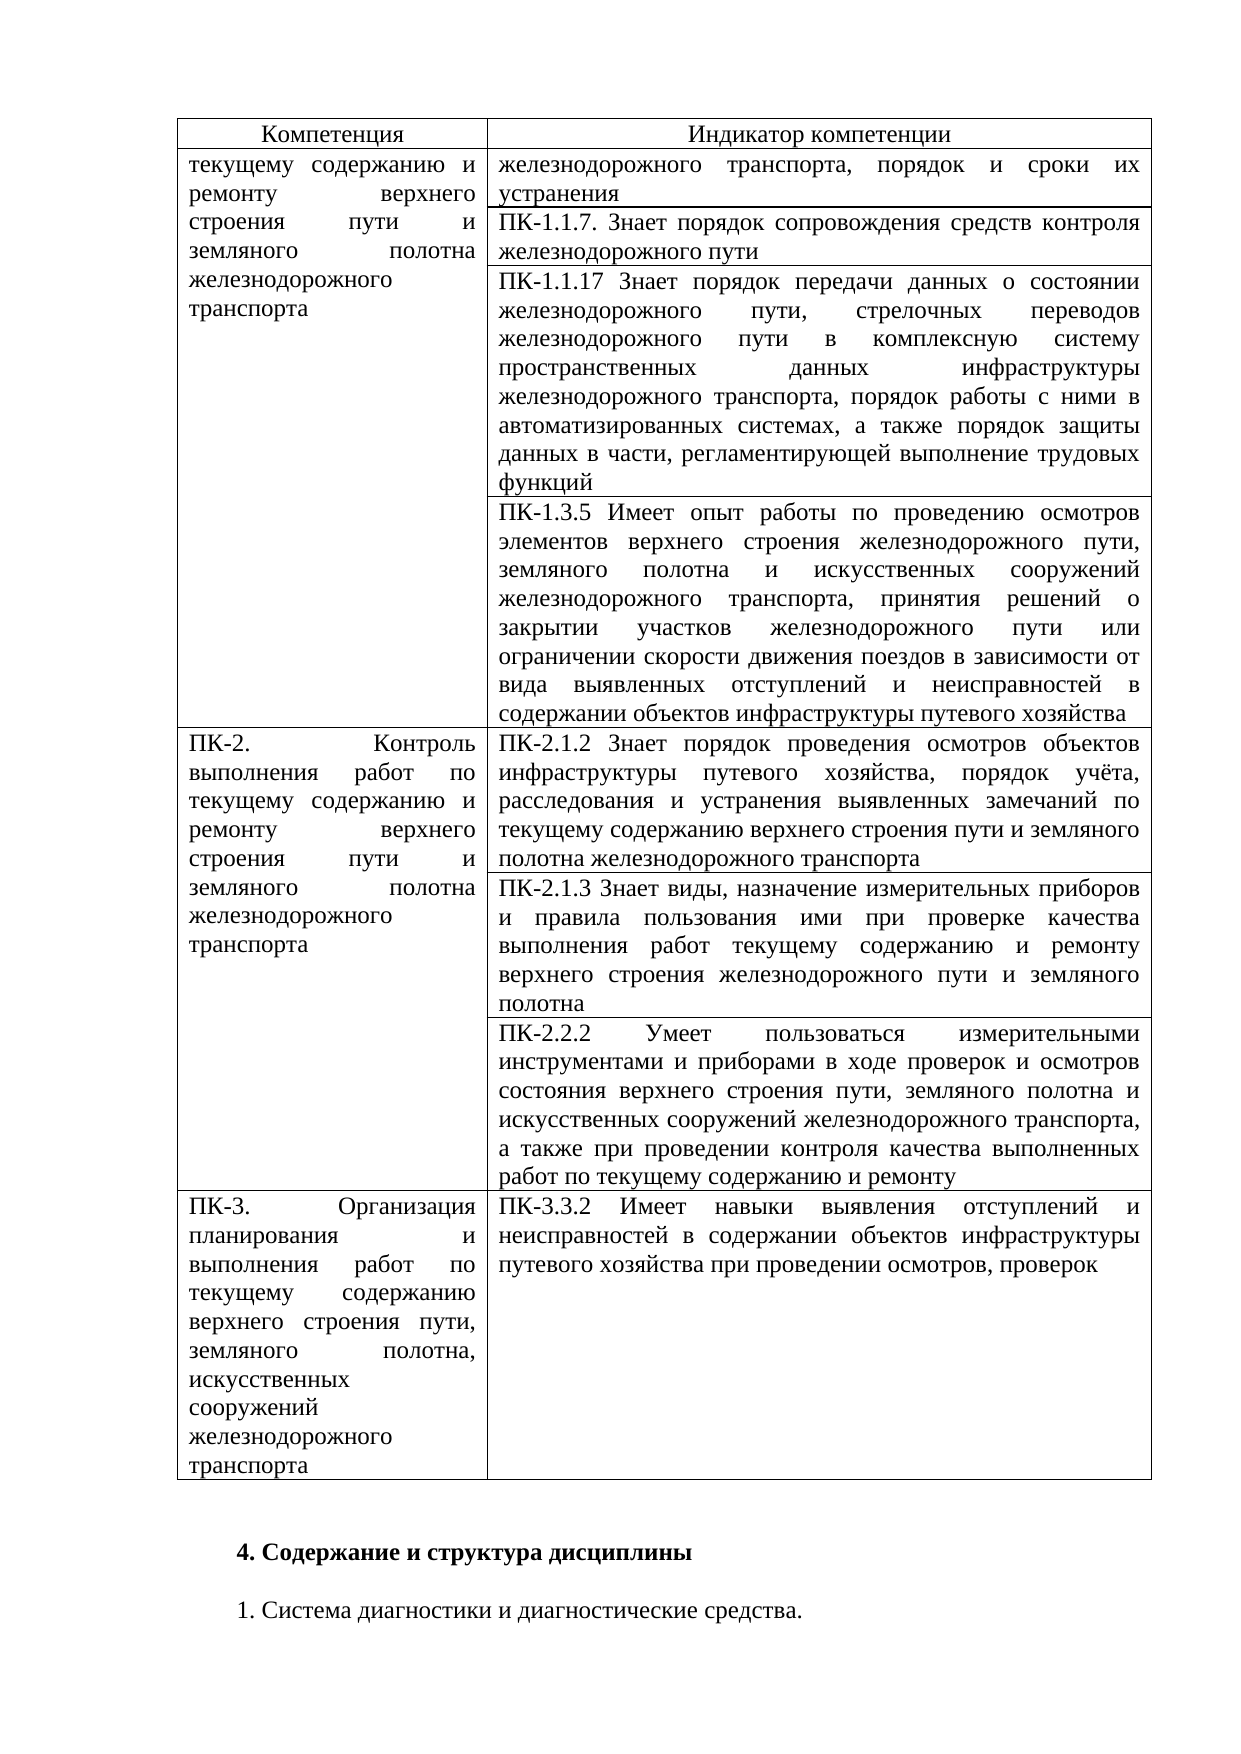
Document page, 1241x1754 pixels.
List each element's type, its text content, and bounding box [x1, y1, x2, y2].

table_cell ПК-2. Контроль выполнения работ по текущему содержанию и ремонту верхнего строения пути и земляного полотна железнодорожного транспорта [178, 728, 487, 1190]
table_cell ПК-3. Организация планирования и выполнения работ по текущему содержанию верхнего строения пути, земляного полотна, искусственных сооружений железнодорожного транспорта [178, 1191, 487, 1479]
text 4. Содержание и структура дисциплины [162, 1537, 1167, 1566]
table_cell ПК-1.1.17 Знает порядок передачи данных о состоянии железнодорожного пути, стрелочных переводов железнодорожного пути в комплексную систему пространственных данных инфраструктуры железнодорожного транспорта, порядок работы с ними в автоматизированных системах, а также порядок защиты данных в части, регламентирующей выполнение трудовых функций [488, 266, 1151, 496]
text 1. Система диагностики и диагностические средства. [162, 1595, 1167, 1623]
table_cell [488, 149, 1151, 206]
table_cell ПК-3.3.2 Имеет навыки выявления отступлений и неисправностей в содержании объектов инфраструктуры путевого хозяйства при проведении осмотров, проверок [488, 1191, 1151, 1479]
table_cell ПК-1.1.7. Знает порядок сопровождения средств контроля железнодорожного пути [488, 208, 1151, 265]
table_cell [178, 149, 487, 727]
table_cell ПК-2.1.3 Знает виды, назначение измерительных приборов и правила пользования ими при проверке качества выполнения работ текущему содержанию и ремонту верхнего строения железнодорожного пути и земляного полотна [488, 873, 1151, 1017]
table_cell ПК-1.3.5 Имеет опыт работы по проведению осмотров элементов верхнего строения железнодорожного пути, земляного полотна и искусственных сооружений железнодорожного транспорта, принятия решений о закрытии участков железнодорожного пути или ограничении скорости движения поездов в зависимости от вида выявленных отступлений и неисправностей в содержании объектов инфраструктуры путевого хозяйства [488, 497, 1151, 727]
table_header Индикатор компетенции [488, 119, 1151, 148]
table_header Компетенция [178, 119, 487, 148]
table_cell ПК-2.1.2 Знает порядок проведения осмотров объектов инфраструктуры путевого хозяйства, порядок учёта, расследования и устранения выявленных замечаний по текущему содержанию верхнего строения пути и земляного полотна железнодорожного транспорта [488, 728, 1151, 872]
table_cell ПК-2.2.2 Умеет пользоваться измерительными инструментами и приборами в ходе проверок и осмотров состояния верхнего строения пути, земляного полотна и искусственных сооружений железнодорожного транспорта, а также при проведении контроля качества выполненных работ по текущему содержанию и ремонту [488, 1018, 1151, 1190]
